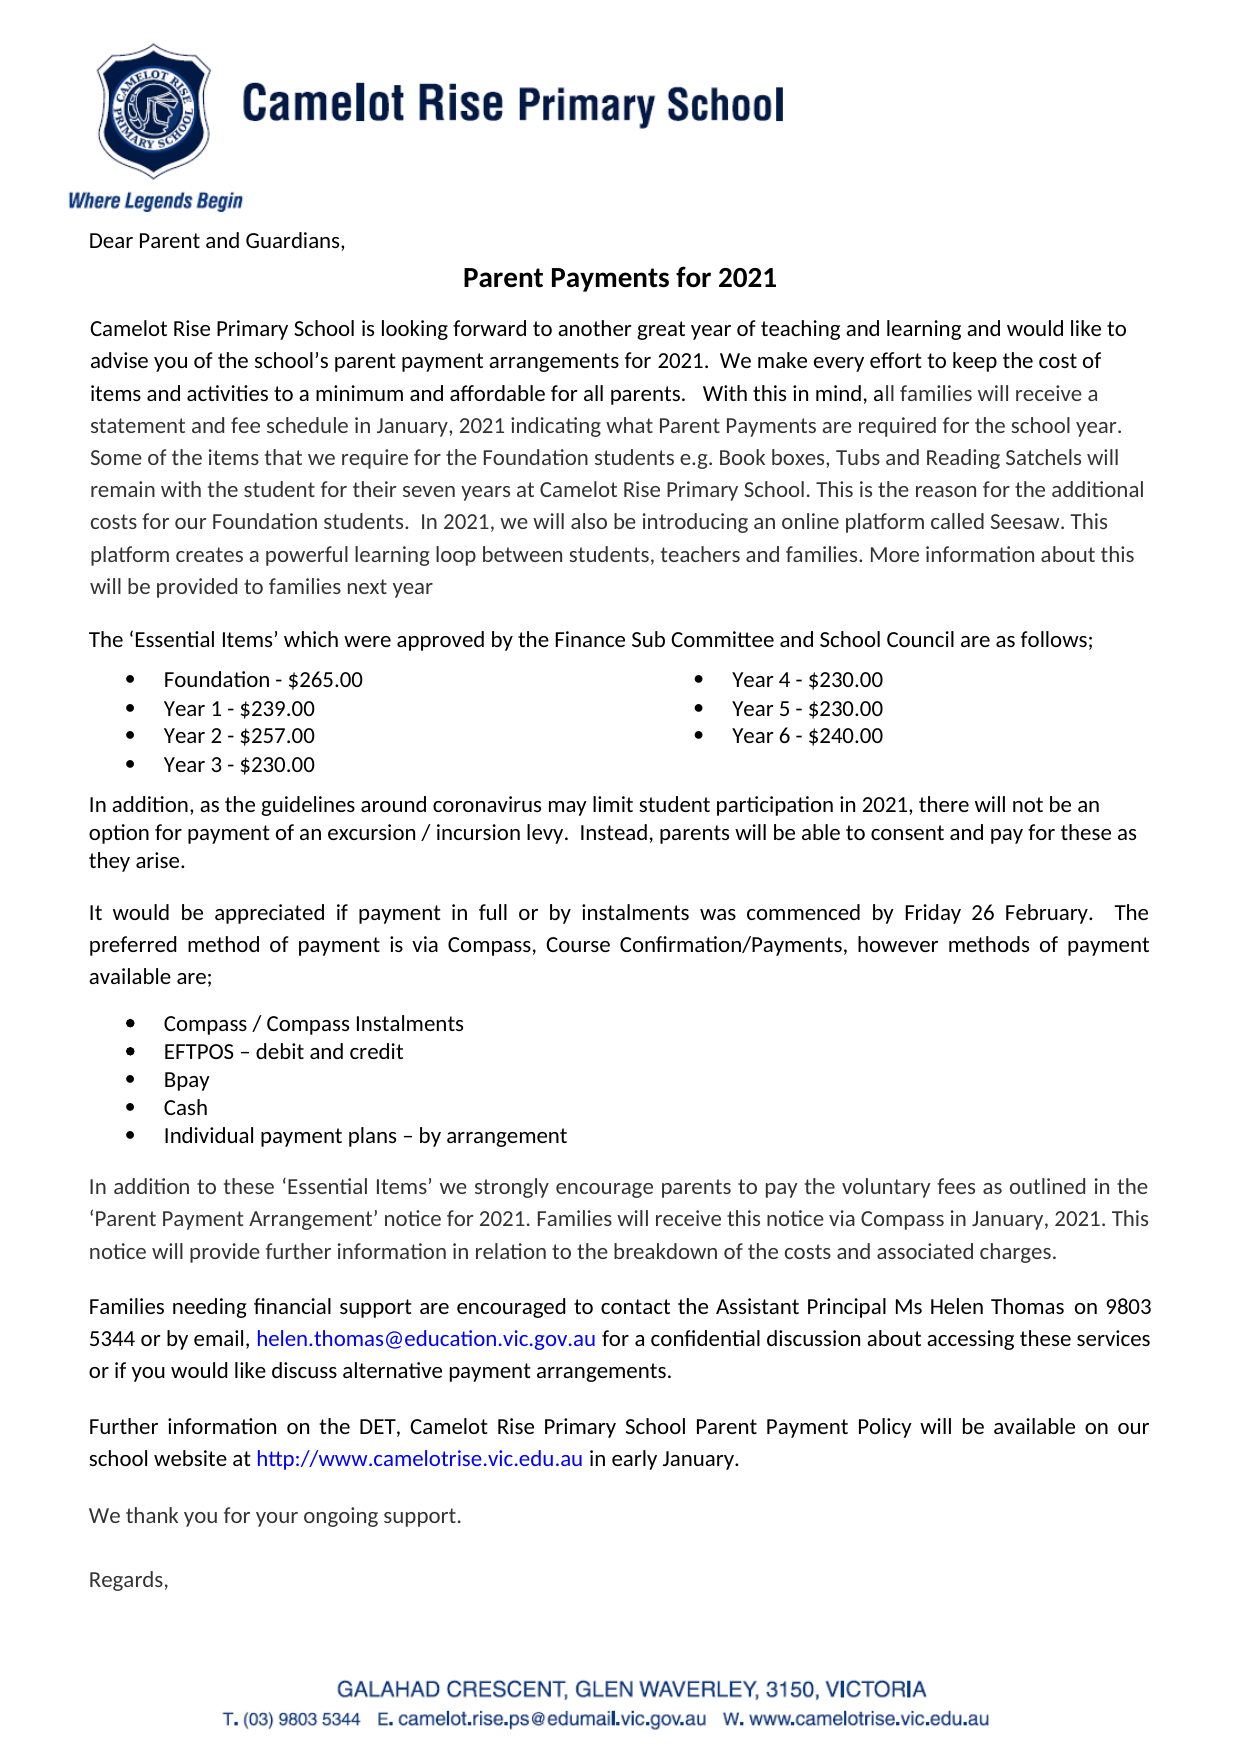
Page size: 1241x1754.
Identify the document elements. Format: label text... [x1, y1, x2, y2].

text Further information on the DET, Camelot Rise Primary School Parent Payment Policy will be available on our school website at http://www.camelotrise.vic.edu.au in early January. [89, 1412, 1152, 1472]
list Year 5 - $230.00 [694, 694, 1152, 722]
list Foundation - $265.00 [126, 666, 583, 694]
list Year 4 - $230.00 [694, 666, 1152, 694]
list Year 1 - $239.00 [126, 694, 583, 722]
text In addition, as the guidelines around coronavirus may limit student participation in 2021, there will not be an option for payment of an excursion / incursion levy. Instead, parents will be able to consent and pay for these as they arise. [89, 790, 1152, 874]
text Camelot Rise Primary School is looking forward to another great year of teaching and learning and would like to advise you of the school’s parent payment arrangements for 2021. We make every effort to keep the cost of items and activities to a minimum and affordable for all parents. With this in mind, all families will receive a statement and fee schedule in January, 2021 indicating what Parent Payments are required for the school year. Some of the items that we require for the Foundation students e.g. Book boxes, Tubs and Reading Satchels will remain with the student for their seven years at Camelot Rise Primary School. This is the reason for the additional costs for our Foundation students. In 2021, we will also be introducing an online platform called Seesaw. This platform creates a powerful learning loop between students, teachers and families. More information about this will be provided to families next year [90, 314, 1152, 600]
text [89, 1477, 1152, 1626]
picture [219, 1653, 1020, 1754]
list Bpay [126, 1065, 1152, 1093]
list Cash [126, 1093, 1152, 1121]
text Dear Parent and Guardians, [89, 227, 1152, 255]
list Individual payment plans – by arrangement [126, 1121, 1152, 1149]
text In addition to these ‘Essential Items’ we strongly encourage parents to pay the voluntary fees as outlined in the ‘Parent Payment Arrangement’ notice for 2021. Families will receive this notice via Compass in January, 2021. This notice will provide further information in relation to the breakdown of the costs and associated charges. [89, 1172, 1152, 1265]
list Year 3 - $230.00 [126, 750, 583, 778]
list Year 6 - $240.00 [694, 722, 1152, 750]
list EFTPOS – debit and credit [126, 1037, 1152, 1065]
text The ‘Essential Items’ which were approved by the Finance Sub Committee and School Council are as follows; [89, 625, 1152, 653]
text It would be appreciated if payment in full or by instalments was commenced by Friday 26 February. The preferred method of payment is via Compass, Course Confirmation/Payments, however methods of payment available are; [89, 898, 1152, 990]
list Compass / Compass Instalments [126, 1009, 1152, 1037]
text Families needing financial support are encouraged to contact the Assistant Principal Ms Helen Thomas on 9803 5344 or by email, helen.thomas@education.vic.gov.au for a confidential discussion about accessing these services or if you would like discuss alternative payment arrangements. [89, 1292, 1152, 1385]
picture [6, 1, 1241, 239]
list Year 2 - $257.00 [126, 722, 583, 750]
text Parent Payments for 2021 [89, 259, 1152, 294]
